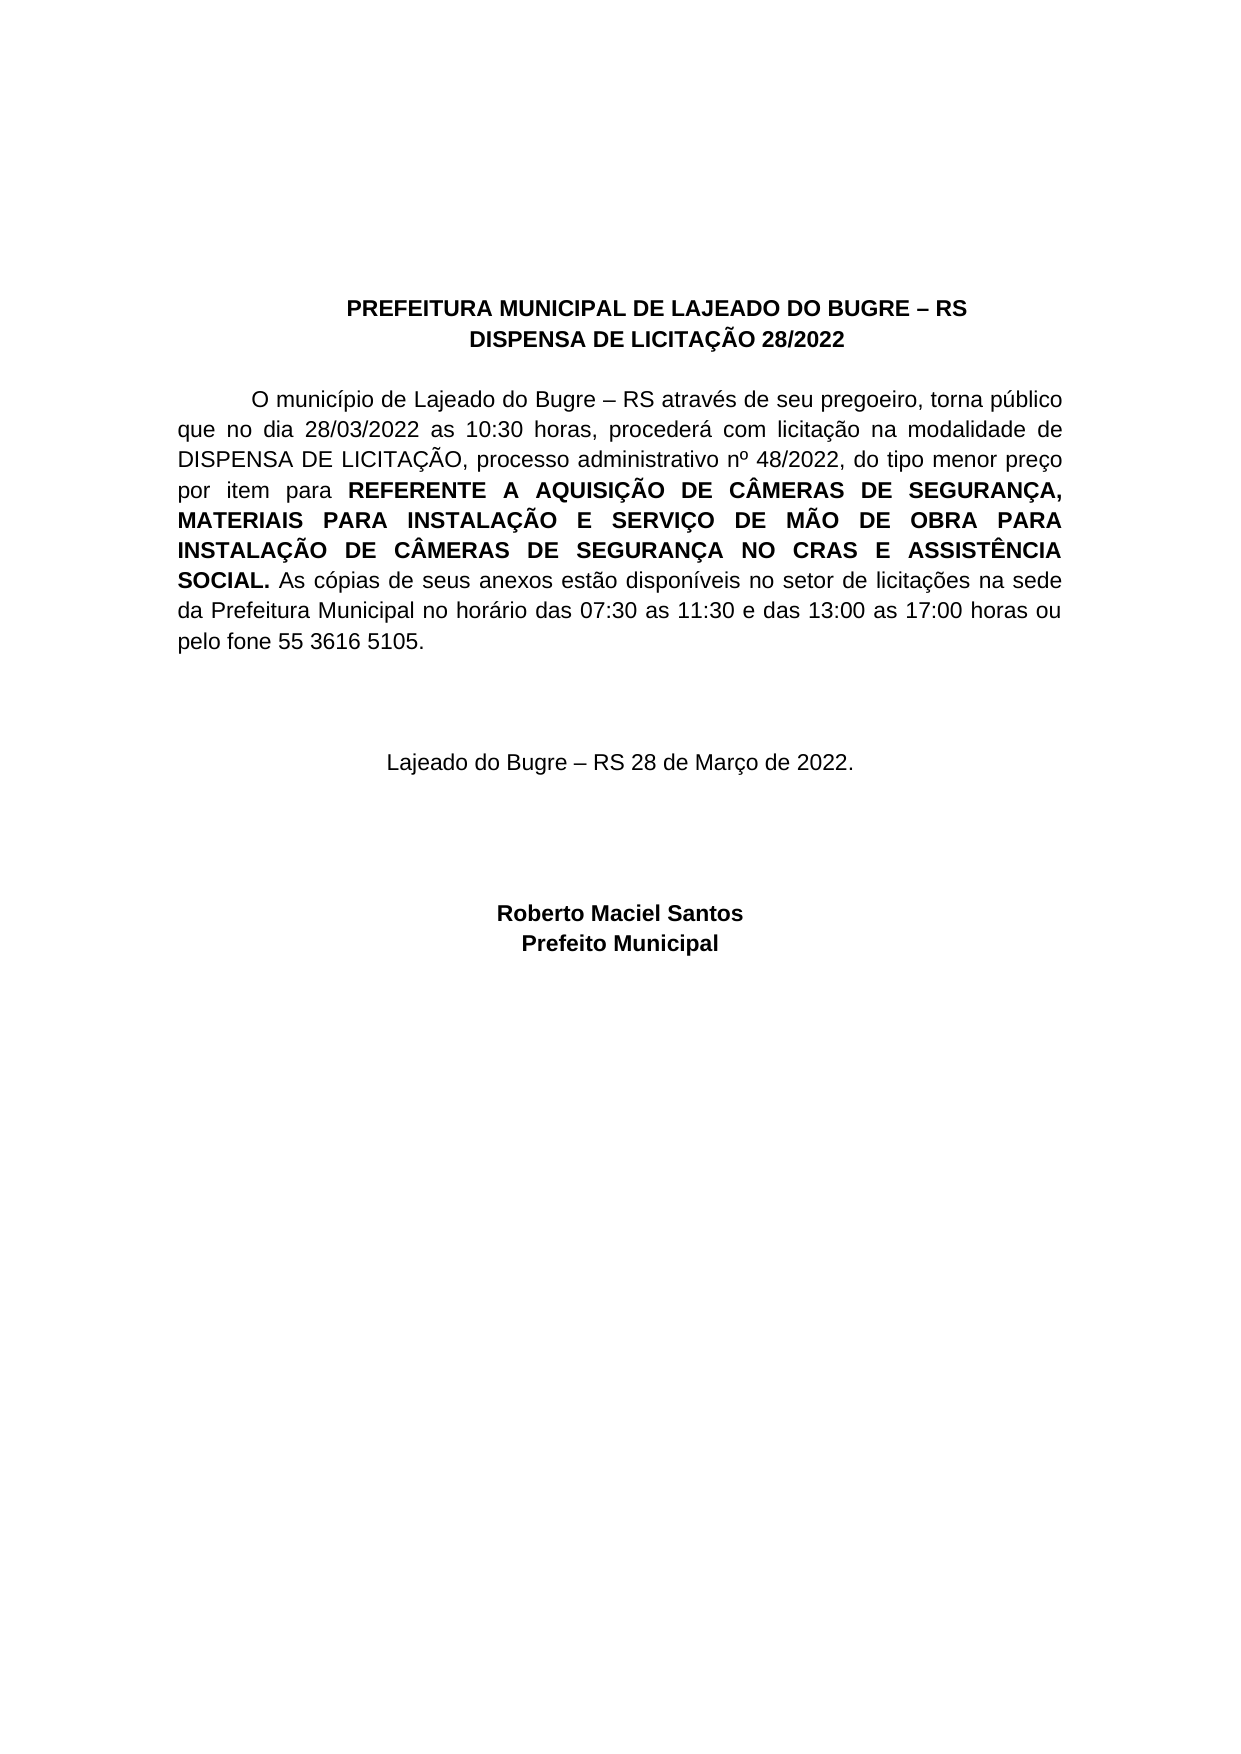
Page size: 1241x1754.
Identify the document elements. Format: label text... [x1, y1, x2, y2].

text PREFEITURA MUNICIPAL DE LAJEADO DO BUGRE – RS [177, 295, 1063, 322]
text Roberto Maciel Santos [177, 899, 1063, 926]
text DISPENSA DE LICITAÇÃO 28/2022 [177, 326, 1063, 352]
text O município de Lajeado do Bugre – RS através de seu pregoeiro, torna público que no dia 28/03/2022 as 10:30 horas, procederá com licitação na modalidade de DISPENSA DE LICITAÇÃO, processo administrativo nº 48/2022, do tipo menor preço por item para REFERENTE A AQUISIÇÃO DE CÂMERAS DE SEGURANÇA, MATERIAIS PARA INSTALAÇÃO E SERVIÇO DE MÃO DE OBRA PARA INSTALAÇÃO DE CÂMERAS DE SEGURANÇA NO CRAS E ASSISTÊNCIA SOCIAL. As cópias de seus anexos estão disponíveis no setor de licitações na sede da Prefeitura Municipal no horário das 07:30 as 11:30 e das 13:00 as 17:00 horas ou pelo fone 55 3616 5105. [177, 386, 1063, 654]
text Prefeito Municipal [177, 930, 1063, 956]
text Lajeado do Bugre – RS 28 de Março de 2022. [177, 748, 1063, 775]
